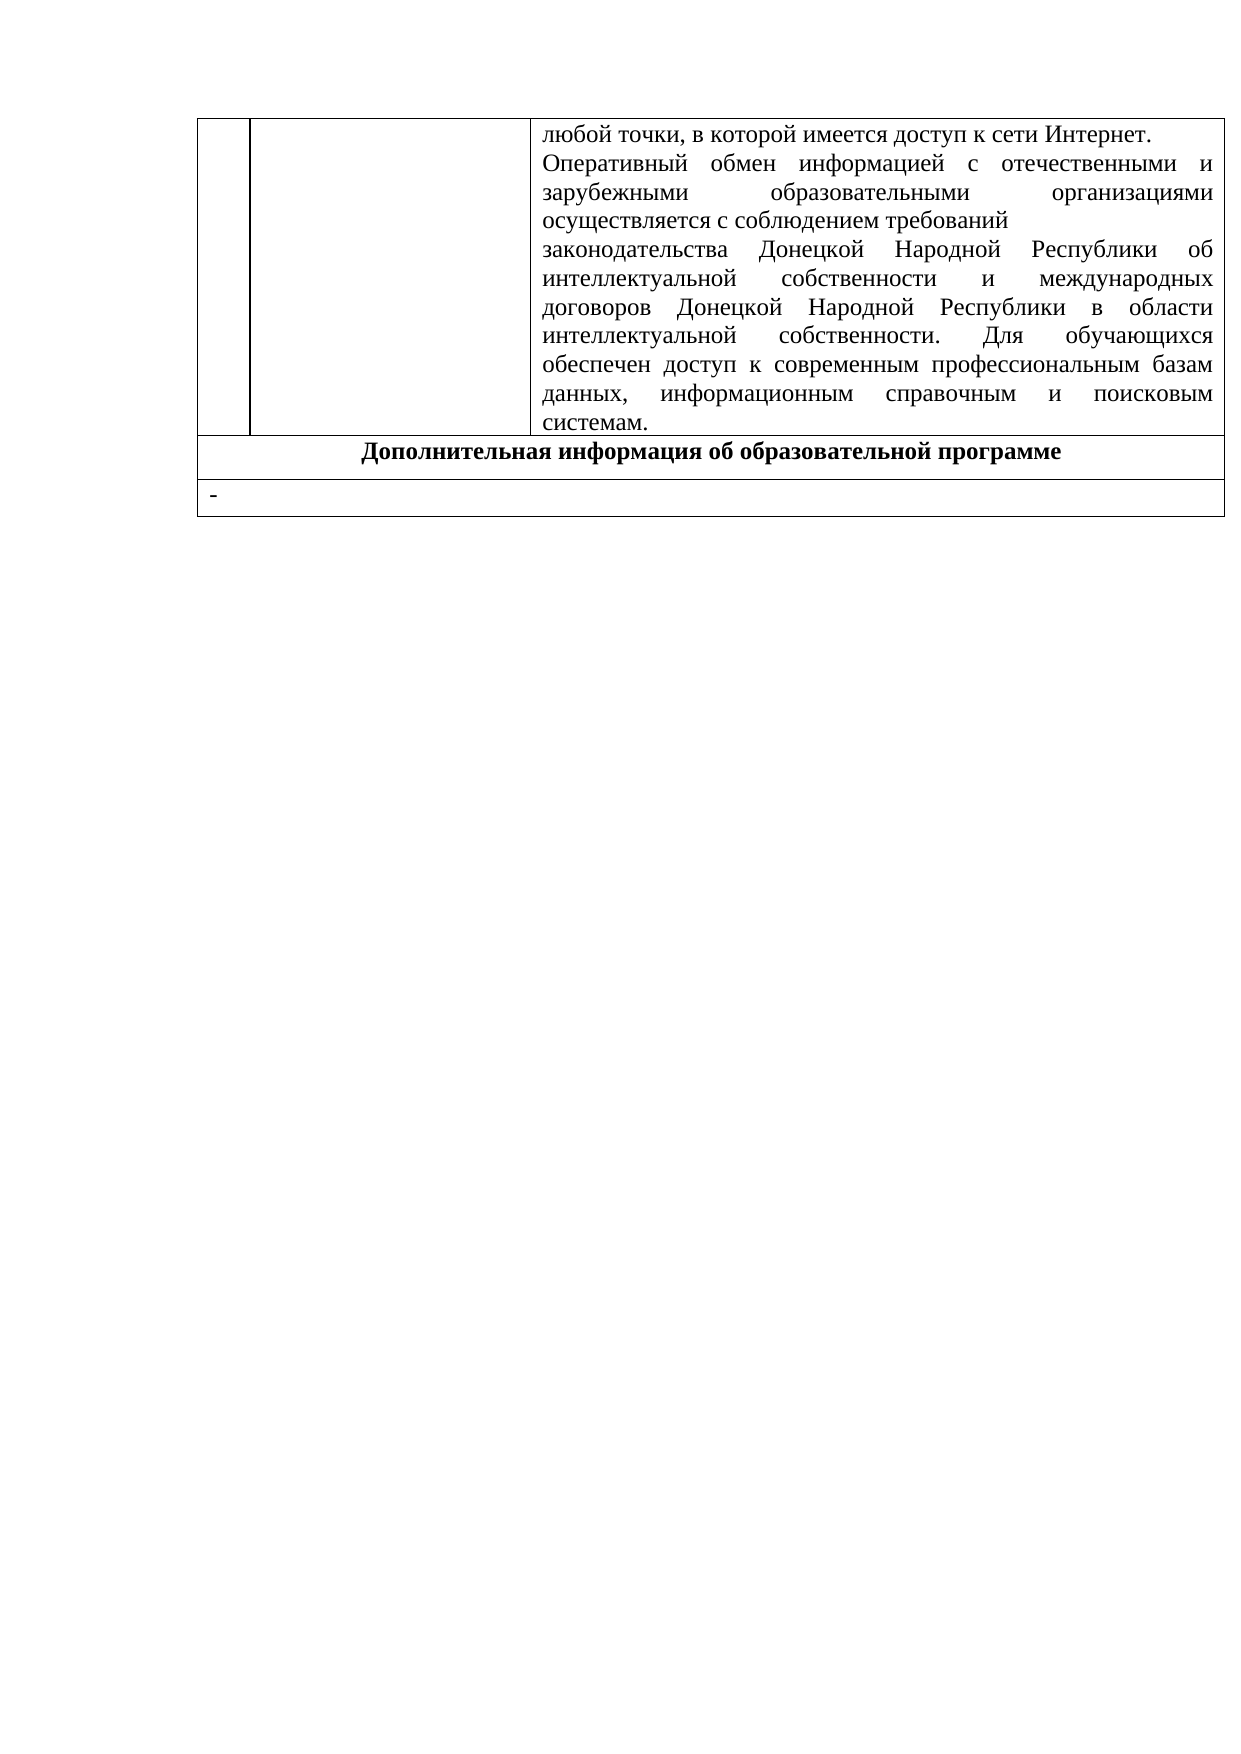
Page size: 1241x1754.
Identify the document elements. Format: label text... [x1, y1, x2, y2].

table_cell 3 [198, 119, 249, 435]
table_cell - [198, 480, 1224, 516]
table_cell Дополнительная информация об образовательной программе [198, 436, 1224, 478]
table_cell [531, 119, 1224, 435]
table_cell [251, 119, 530, 435]
